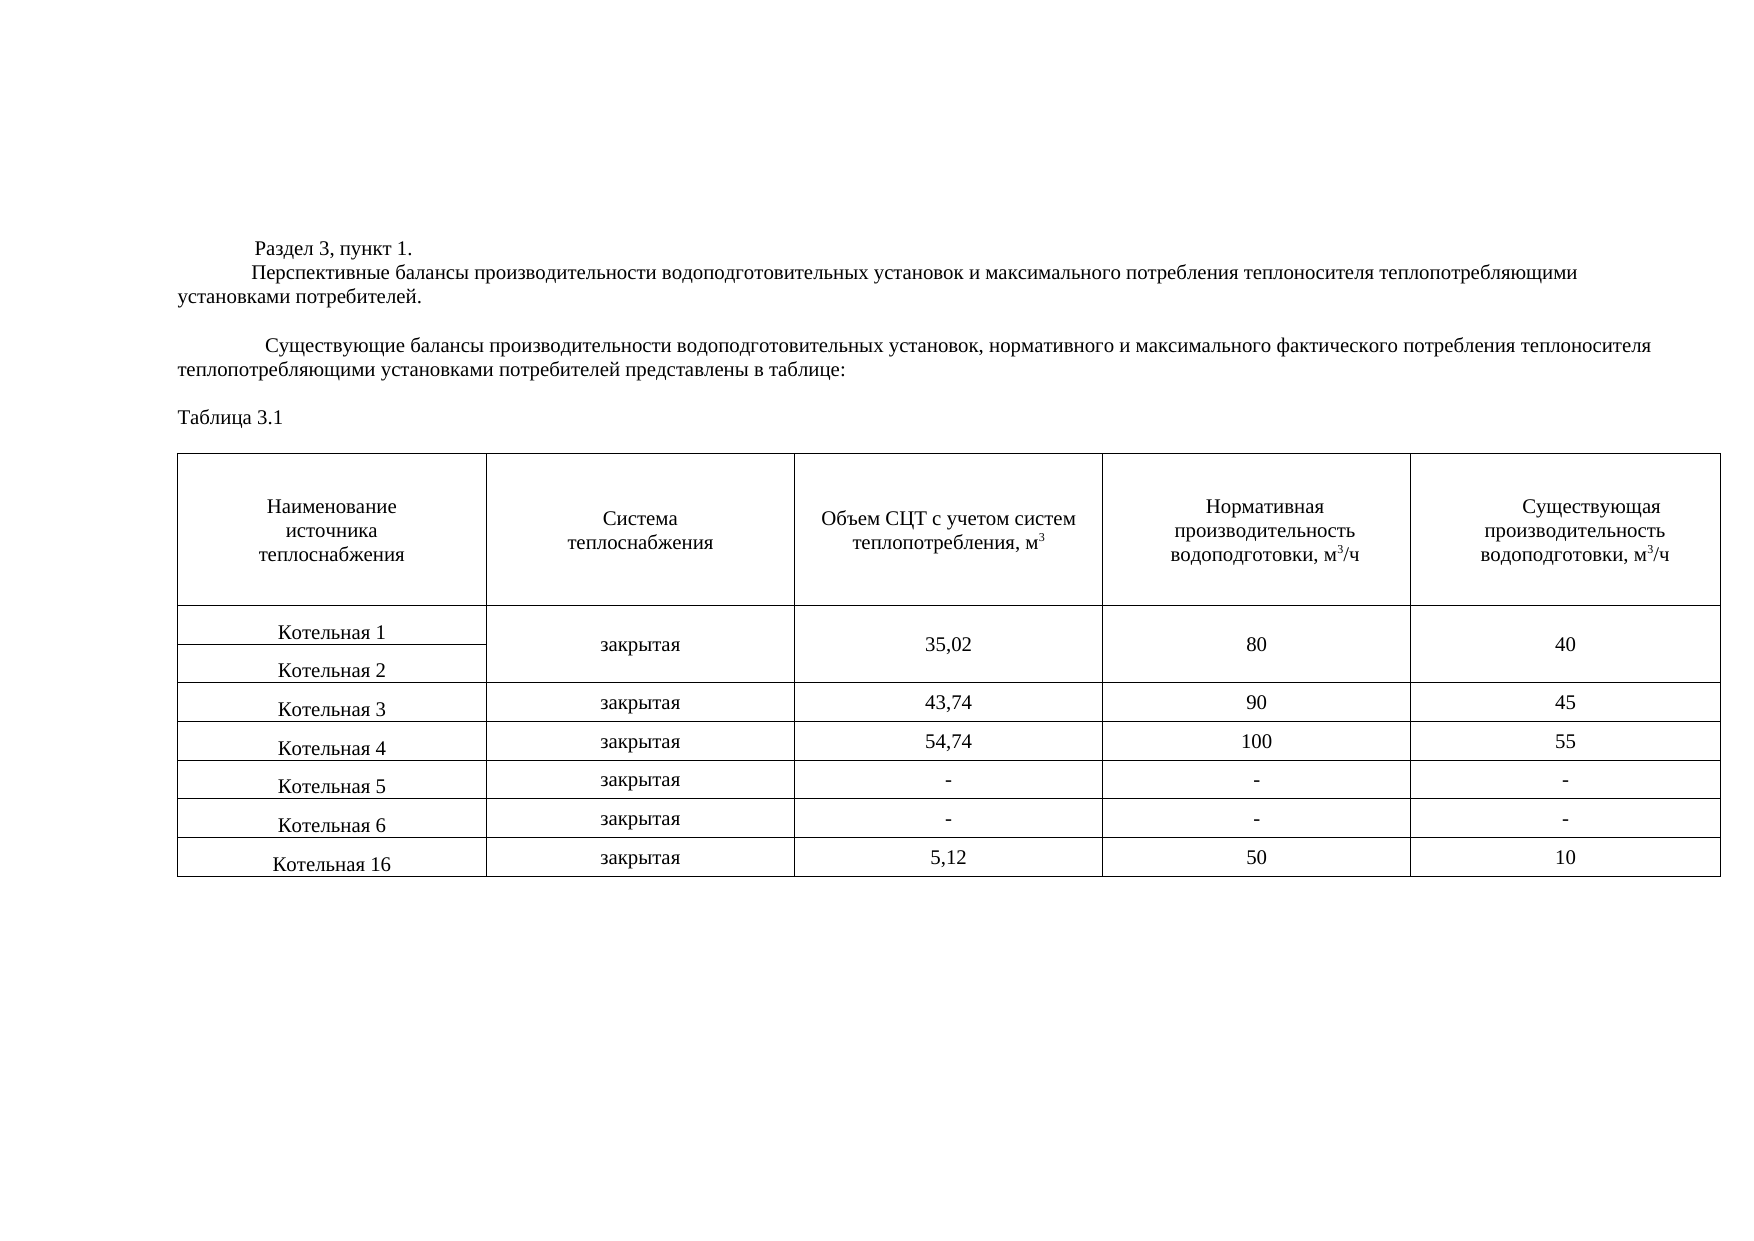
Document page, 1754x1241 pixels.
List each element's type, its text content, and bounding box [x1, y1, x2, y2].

text Таблица 3.1 [177, 405, 1695, 429]
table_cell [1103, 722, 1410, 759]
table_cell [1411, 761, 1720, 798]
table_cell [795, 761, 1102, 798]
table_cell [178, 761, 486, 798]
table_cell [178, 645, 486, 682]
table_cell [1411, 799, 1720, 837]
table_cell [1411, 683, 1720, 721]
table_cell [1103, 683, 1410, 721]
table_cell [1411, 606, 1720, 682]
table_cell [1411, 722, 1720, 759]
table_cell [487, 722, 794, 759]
text Перспективные балансы производительности водоподготовительных установок и максимального потребления теплоносителя теплопотребляющими установками потребителей. [177, 260, 1695, 308]
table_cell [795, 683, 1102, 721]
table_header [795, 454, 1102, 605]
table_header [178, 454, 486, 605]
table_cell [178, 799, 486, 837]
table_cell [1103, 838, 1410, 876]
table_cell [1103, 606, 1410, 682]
text Раздел 3, пункт 1. [254, 236, 1695, 260]
text Существующие балансы производительности водоподготовительных установок, нормативного и максимального фактического потребления теплоносителя теплопотребляющими установками потребителей представлены в таблице: [177, 332, 1695, 381]
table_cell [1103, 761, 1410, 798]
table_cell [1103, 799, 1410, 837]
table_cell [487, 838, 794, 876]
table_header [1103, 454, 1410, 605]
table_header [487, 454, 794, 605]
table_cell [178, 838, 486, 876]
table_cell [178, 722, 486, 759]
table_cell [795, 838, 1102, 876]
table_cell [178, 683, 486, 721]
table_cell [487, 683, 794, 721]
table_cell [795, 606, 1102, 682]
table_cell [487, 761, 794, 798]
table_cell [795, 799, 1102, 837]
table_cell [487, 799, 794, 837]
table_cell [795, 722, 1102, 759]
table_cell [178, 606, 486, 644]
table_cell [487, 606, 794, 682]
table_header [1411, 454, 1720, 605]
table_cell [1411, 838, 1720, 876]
